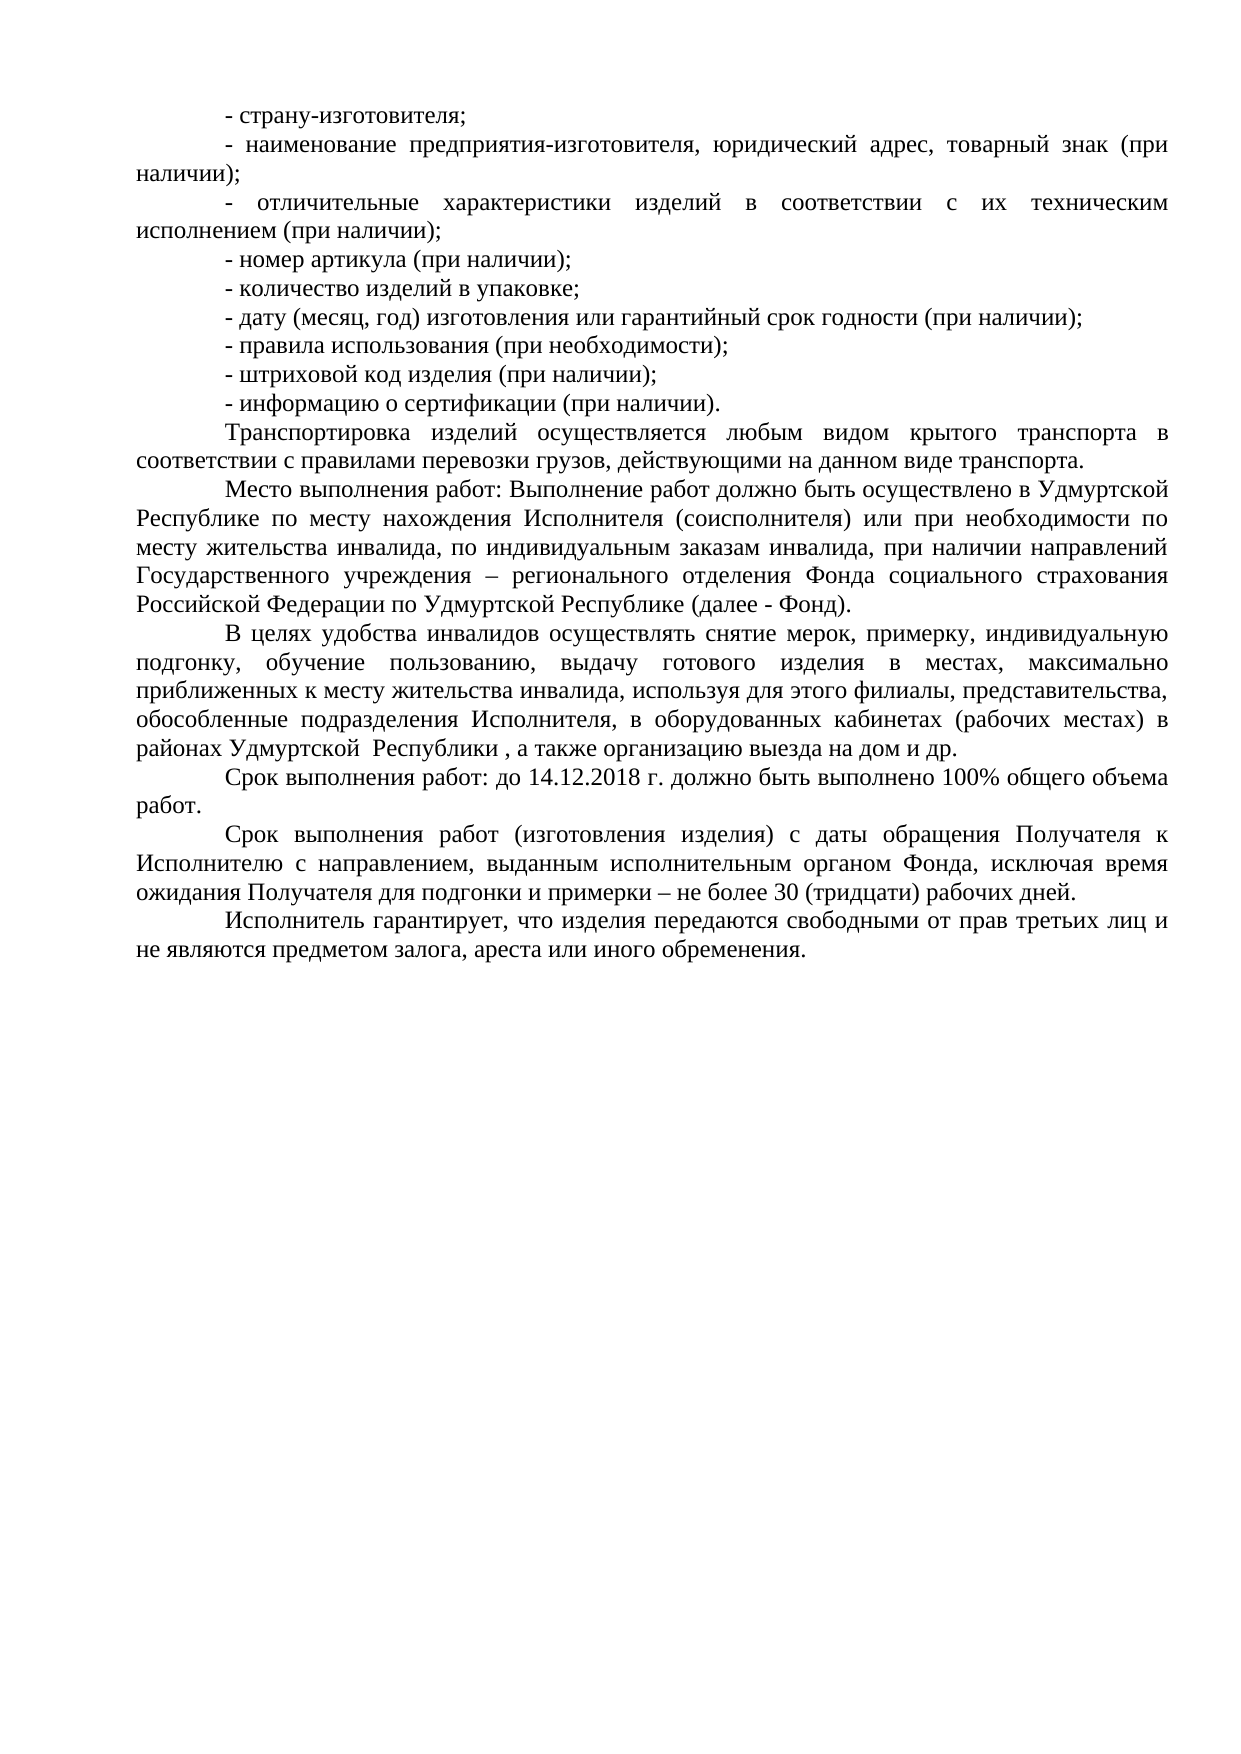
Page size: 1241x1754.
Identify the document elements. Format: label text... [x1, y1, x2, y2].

text - страну-изготовителя; [136, 100, 1169, 129]
text Срок выполнения работ: до 14.12.2018 г. должно быть выполнено 100% общего объема работ. [136, 762, 1169, 819]
text Срок выполнения работ (изготовления изделия) с даты обращения Получателя к Исполнителю с направлением, выданным исполнительным органом Фонда, исключая время ожидания Получателя для подгонки и примерки – не более 30 (тридцати) рабочих дней. [136, 819, 1169, 905]
text В целях удобства инвалидов осуществлять снятие мерок, примерку, индивидуальную подгонку, обучение пользованию, выдачу готового изделия в местах, максимально приближенных к месту жительства инвалида, используя для этого филиалы, представительства, обособленные подразделения Исполнителя, в оборудованных кабинетах (рабочих местах) в районах Удмуртской Республики , а также организацию выезда на дом и др. [136, 618, 1169, 762]
text Место выполнения работ: Выполнение работ должно быть осуществлено в Удмуртской Республике по месту нахождения Исполнителя (соисполнителя) или при необходимости по месту жительства инвалида, по индивидуальным заказам инвалида, при наличии направлений Государственного учреждения – регионального отделения Фонда социального страхования Российской Федерации по Удмуртской Республике (далее - Фонд). [136, 474, 1169, 618]
text Исполнитель гарантирует, что изделия передаются свободными от прав третьих лиц и не являются предметом залога, ареста или иного обременения. [136, 905, 1169, 963]
text Транспортировка изделий осуществляется любым видом крытого транспорта в соответствии с правилами перевозки грузов, действующими на данном виде транспорта. [136, 417, 1169, 474]
text - наименование предприятия-изготовителя, юридический адрес, товарный знак (при наличии); [136, 129, 1169, 187]
text - штриховой код изделия (при наличии); [136, 359, 1169, 388]
text - правила использования (при необходимости); [136, 330, 1169, 359]
text - информацию о сертификации (при наличии). [136, 388, 1169, 417]
text - номер артикула (при наличии); [136, 244, 1169, 273]
text - отличительные характеристики изделий в соответствии с их техническим исполнением (при наличии); [136, 187, 1169, 244]
text - количество изделий в упаковке; [136, 273, 1169, 302]
text - дату (месяц, год) изготовления или гарантийный срок годности (при наличии); [136, 302, 1169, 330]
